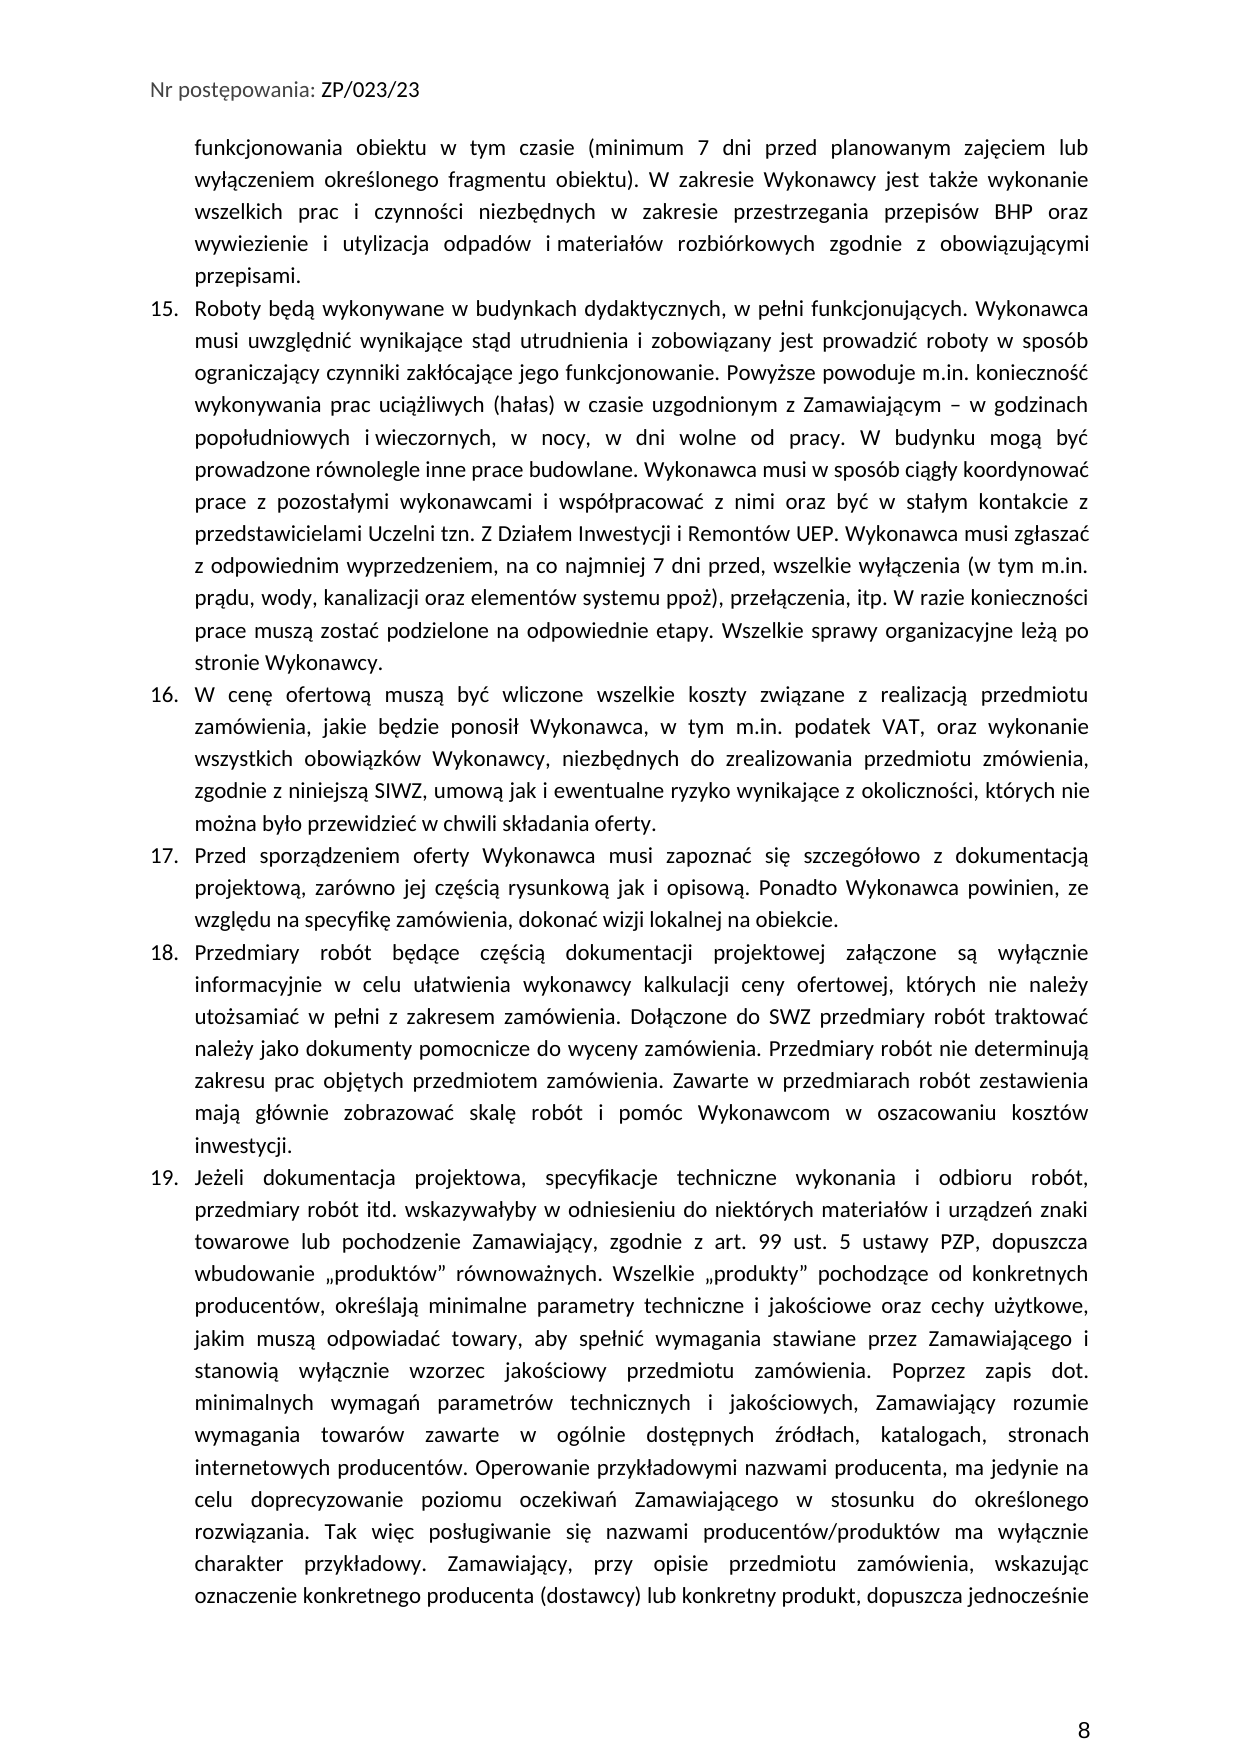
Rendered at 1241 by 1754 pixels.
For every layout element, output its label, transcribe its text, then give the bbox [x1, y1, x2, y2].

list Roboty będą wykonywane w budynkach dydaktycznych, w pełni funkcjonujących. Wykonawca musi uwzględnić wynikające stąd utrudnienia i zobowiązany jest prowadzić roboty w sposób ograniczający czynniki zakłócające jego funkcjonowanie. Powyższe powoduje m.in. konieczność wykonywania prac uciążliwych (hałas) w czasie uzgodnionym z Zamawiającym – w godzinach popołudniowych i wieczornych, w nocy, w dni wolne od pracy. W budynku mogą być prowadzone równolegle inne prace budowlane. Wykonawca musi w sposób ciągły koordynować prace z pozostałymi wykonawcami i współpracować z nimi oraz być w stałym kontakcie z przedstawicielami Uczelni tzn. Z Działem Inwestycji i Remontów UEP. Wykonawca musi zgłaszać z odpowiednim wyprzedzeniem, na co najmniej 7 dni przed, wszelkie wyłączenia (w tym m.in. prądu, wody, kanalizacji oraz elementów systemu ppoż), przełączenia, itp. W razie konieczności prace muszą zostać podzielone na odpowiednie etapy. Wszelkie sprawy organizacyjne leżą po stronie Wykonawcy. [150, 294, 1090, 676]
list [150, 1163, 1090, 1609]
list Przedmiary robót będące częścią dokumentacji projektowej załączone są wyłącznie informacyjnie w celu ułatwienia wykonawcy kalkulacji ceny ofertowej, których nie należy utożsamiać w pełni z zakresem zamówienia. Dołączone do SWZ przedmiary robót traktować należy jako dokumenty pomocnicze do wyceny zamówienia. Przedmiary robót nie determinują zakresu prac objętych przedmiotem zamówienia. Zawarte w przedmiarach robót zestawienia mają głównie zobrazować skalę robót i pomóc Wykonawcom w oszacowaniu kosztów inwestycji. [150, 938, 1090, 1159]
list W cenę ofertową muszą być wliczone wszelkie koszty związane z realizacją przedmiotu zamówienia, jakie będzie ponosił Wykonawca, w tym m.in. podatek VAT, oraz wykonanie wszystkich obowiązków Wykonawcy, niezbędnych do zrealizowania przedmiotu zmówienia, zgodnie z niniejszą SIWZ, umową jak i ewentualne ryzyko wynikające z okoliczności, których nie można było przewidzieć w chwili składania oferty. [150, 680, 1090, 837]
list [150, 133, 1090, 290]
list Przed sporządzeniem oferty Wykonawca musi zapoznać się szczegółowo z dokumentacją projektową, zarówno jej częścią rysunkową jak i opisową. Ponadto Wykonawca powinien, ze względu na specyfikę zamówienia, dokonać wizji lokalnej na obiekcie. [150, 841, 1090, 933]
